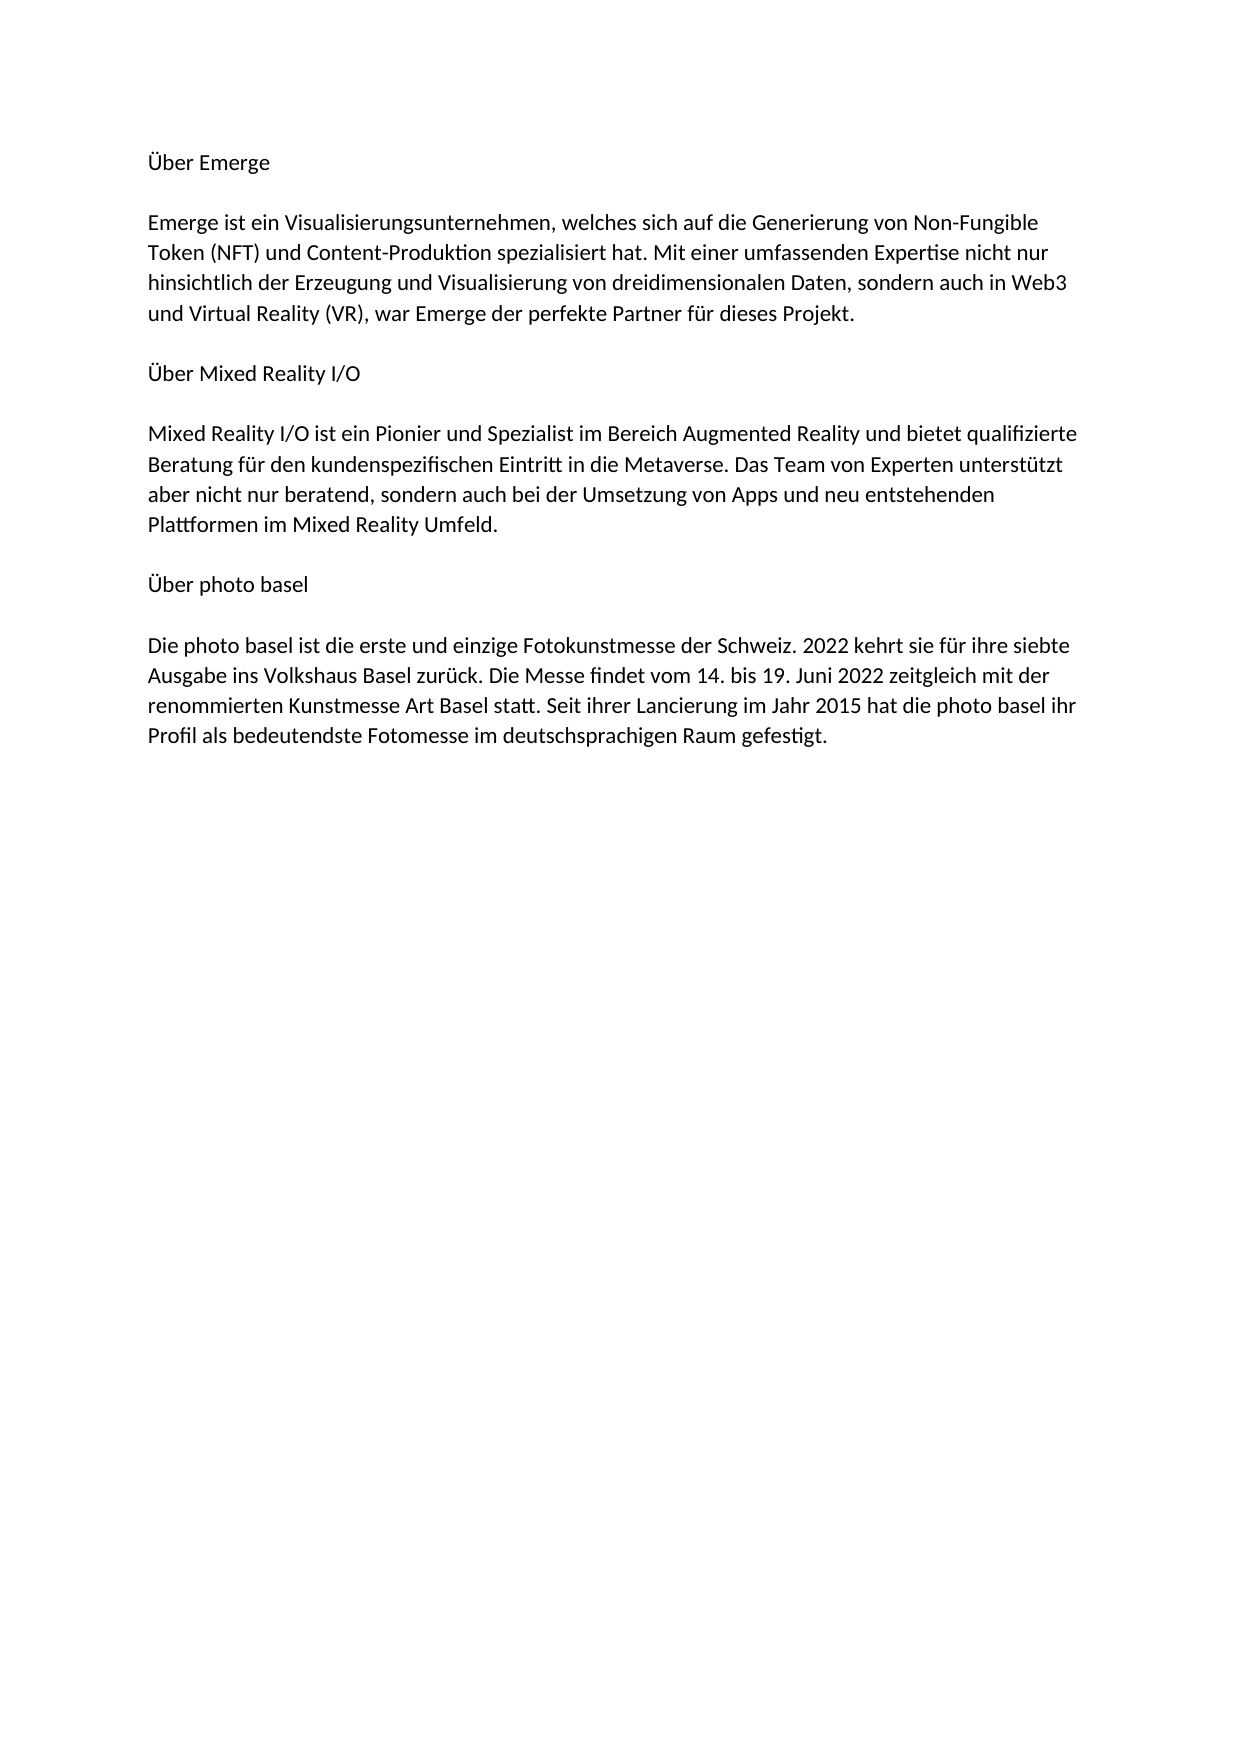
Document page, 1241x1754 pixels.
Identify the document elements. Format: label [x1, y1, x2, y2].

text [148, 148, 1093, 749]
